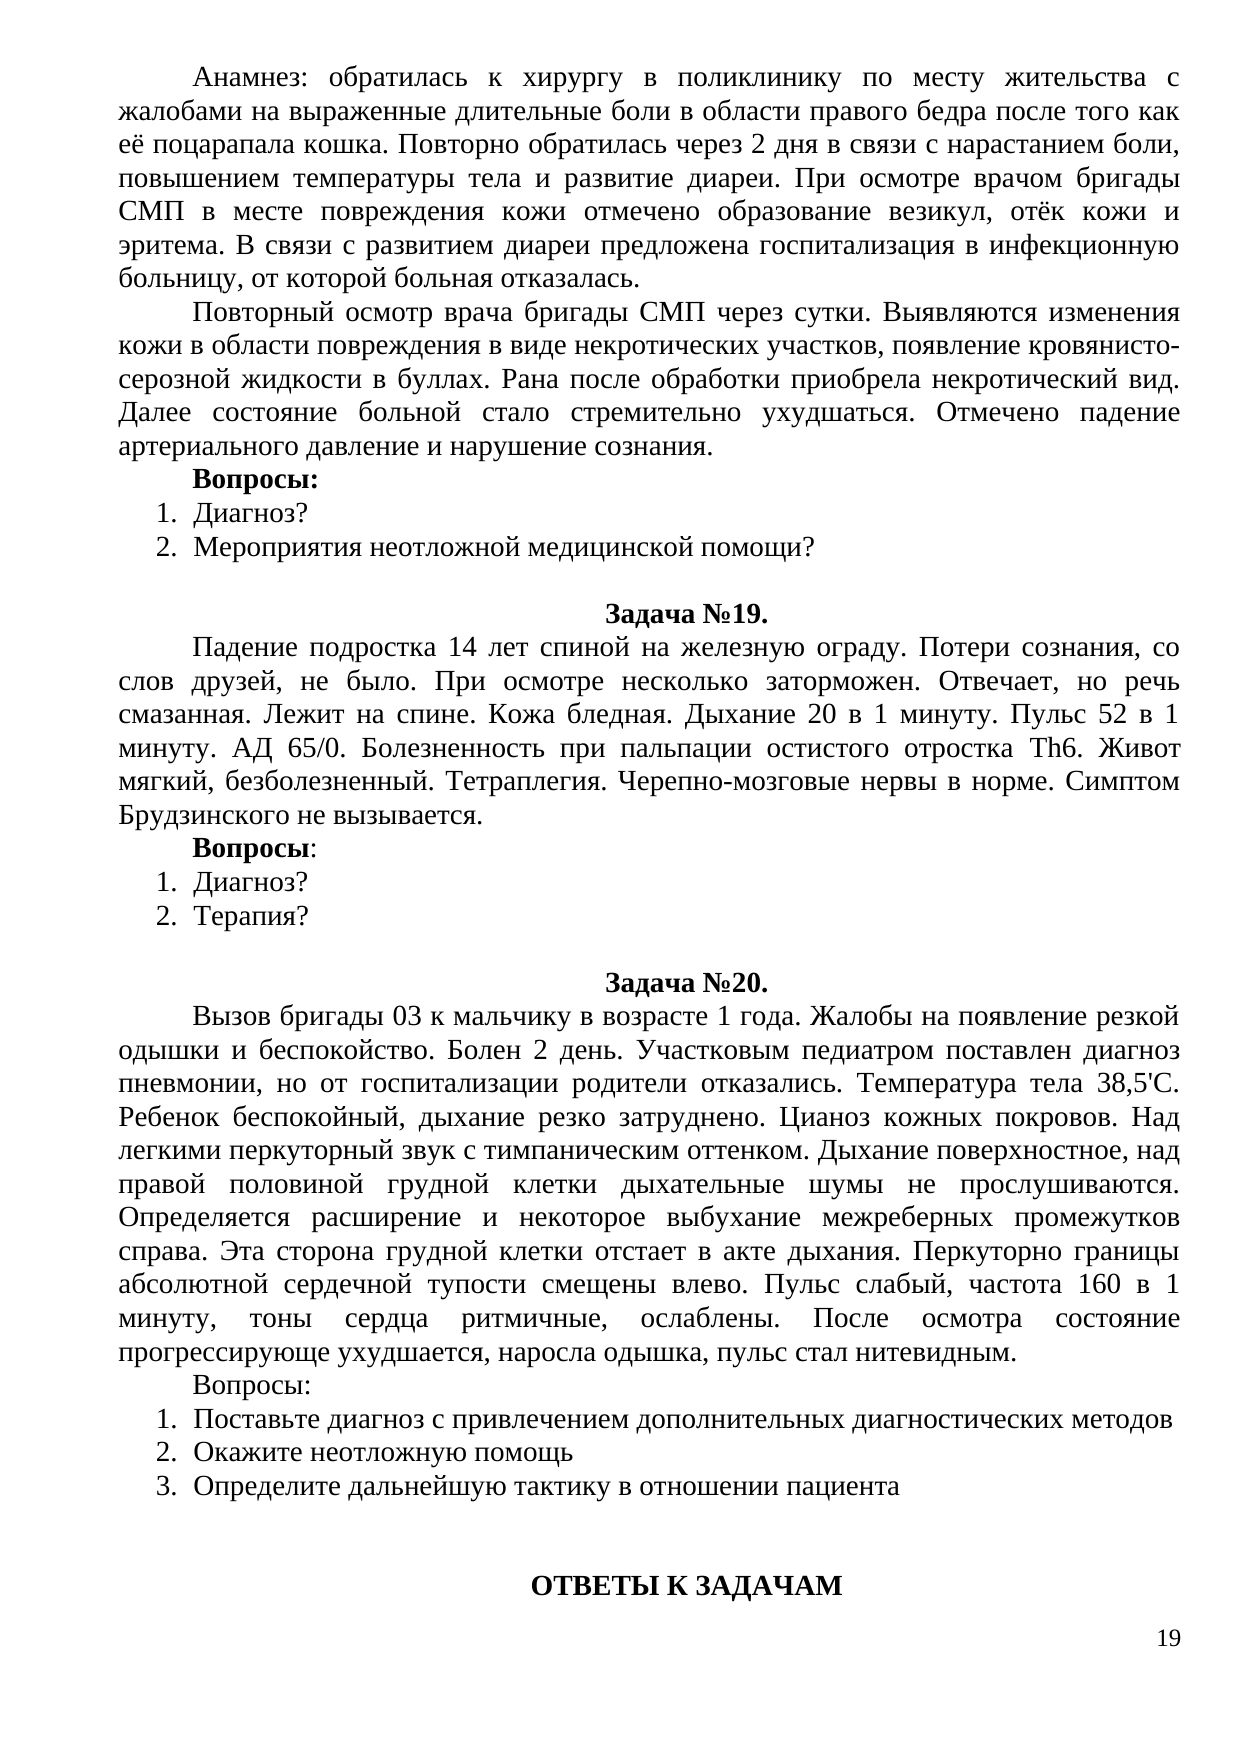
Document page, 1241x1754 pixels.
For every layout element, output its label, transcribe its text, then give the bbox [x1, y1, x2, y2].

list Определите дальнейшую тактику в отношении пациента [156, 1468, 1181, 1501]
text Вопросы: [118, 462, 1181, 495]
text Падение подростка 14 лет спиной на железную ограду. Потери сознания, со слов друзей, не было. При осмотре несколько заторможен. Отвечает, но речь смазанная. Лежит на спине. Кожа бледная. Дыхание 20 в 1 минуту. Пульс 52 в 1 минуту. АД 65/0. Болезненность при пальпации остистого отростка Th6. Живот мягкий, безболезненный. Тетраплегия. Черепно-мозговые нервы в норме. Симптом Брудзинского не вызывается. [118, 629, 1181, 831]
list Диагноз? [156, 495, 1181, 529]
text Анамнез: обратилась к хирургу в поликлинику по месту жительства с жалобами на выраженные длительные боли в области правого бедра после того как её поцарапала кошка. Повторно обратилась через 2 дня в связи с нарастанием боли, повышением температуры тела и развитие диареи. При осмотре врачом бригады СМП в месте повреждения кожи отмечено образование везикул, отёк кожи и эритема. В связи с развитием диареи предложена госпитализация в инфекционную больницу, от которой больная отказалась. [118, 59, 1181, 294]
text Вызов бригады 03 к мальчику в возрасте 1 года. Жалобы на появление резкой одышки и беспокойство. Болен 2 день. Участковым педиатром поставлен диагноз пневмонии, но от госпитализации родители отказались. Температура тела 38,5'С. Ребенок беспокойный, дыхание резко затруднено. Цианоз кожных покровов. Над легкими перкуторный звук с тимпаническим оттенком. Дыхание поверхностное, над правой половиной грудной клетки дыхательные шумы не прослушиваются. Определяется расширение и некоторое выбухание межреберных промежутков справа. Эта сторона грудной клетки отстает в акте дыхания. Перкуторно границы абсолютной сердечной тупости смещены влево. Пульс слабый, частота 160 в 1 минуту, тоны сердца ритмичные, ослаблены. После осмотра состояние прогрессирующе ухудшается, наросла одышка, пульс стал нитевидным. [118, 998, 1181, 1367]
text Вопросы: [118, 831, 1181, 864]
list Диагноз? [156, 864, 1181, 898]
text Повторный осмотр врача бригады СМП через сутки. Выявляются изменения кожи в области повреждения в виде некротических участков, появление кровянисто-серозной жидкости в буллах. Рана после обработки приобрела некротический вид. Далее состояние больной стало стремительно ухудшаться. Отмечено падение артериального давление и нарушение сознания. [118, 294, 1181, 462]
list Терапия? [156, 898, 1181, 931]
text Задача №19. [118, 596, 1181, 629]
text Вопросы: [118, 1367, 1181, 1401]
list Окажите неотложную помощь [156, 1434, 1181, 1468]
list Мероприятия неотложной медицинской помощи? [156, 529, 1181, 562]
list Поставьте диагноз с привлечением дополнительных диагностических методов [156, 1401, 1181, 1434]
text ОТВЕТЫ К ЗАДАЧАМ [118, 1568, 1181, 1602]
text Задача №20. [118, 965, 1181, 998]
